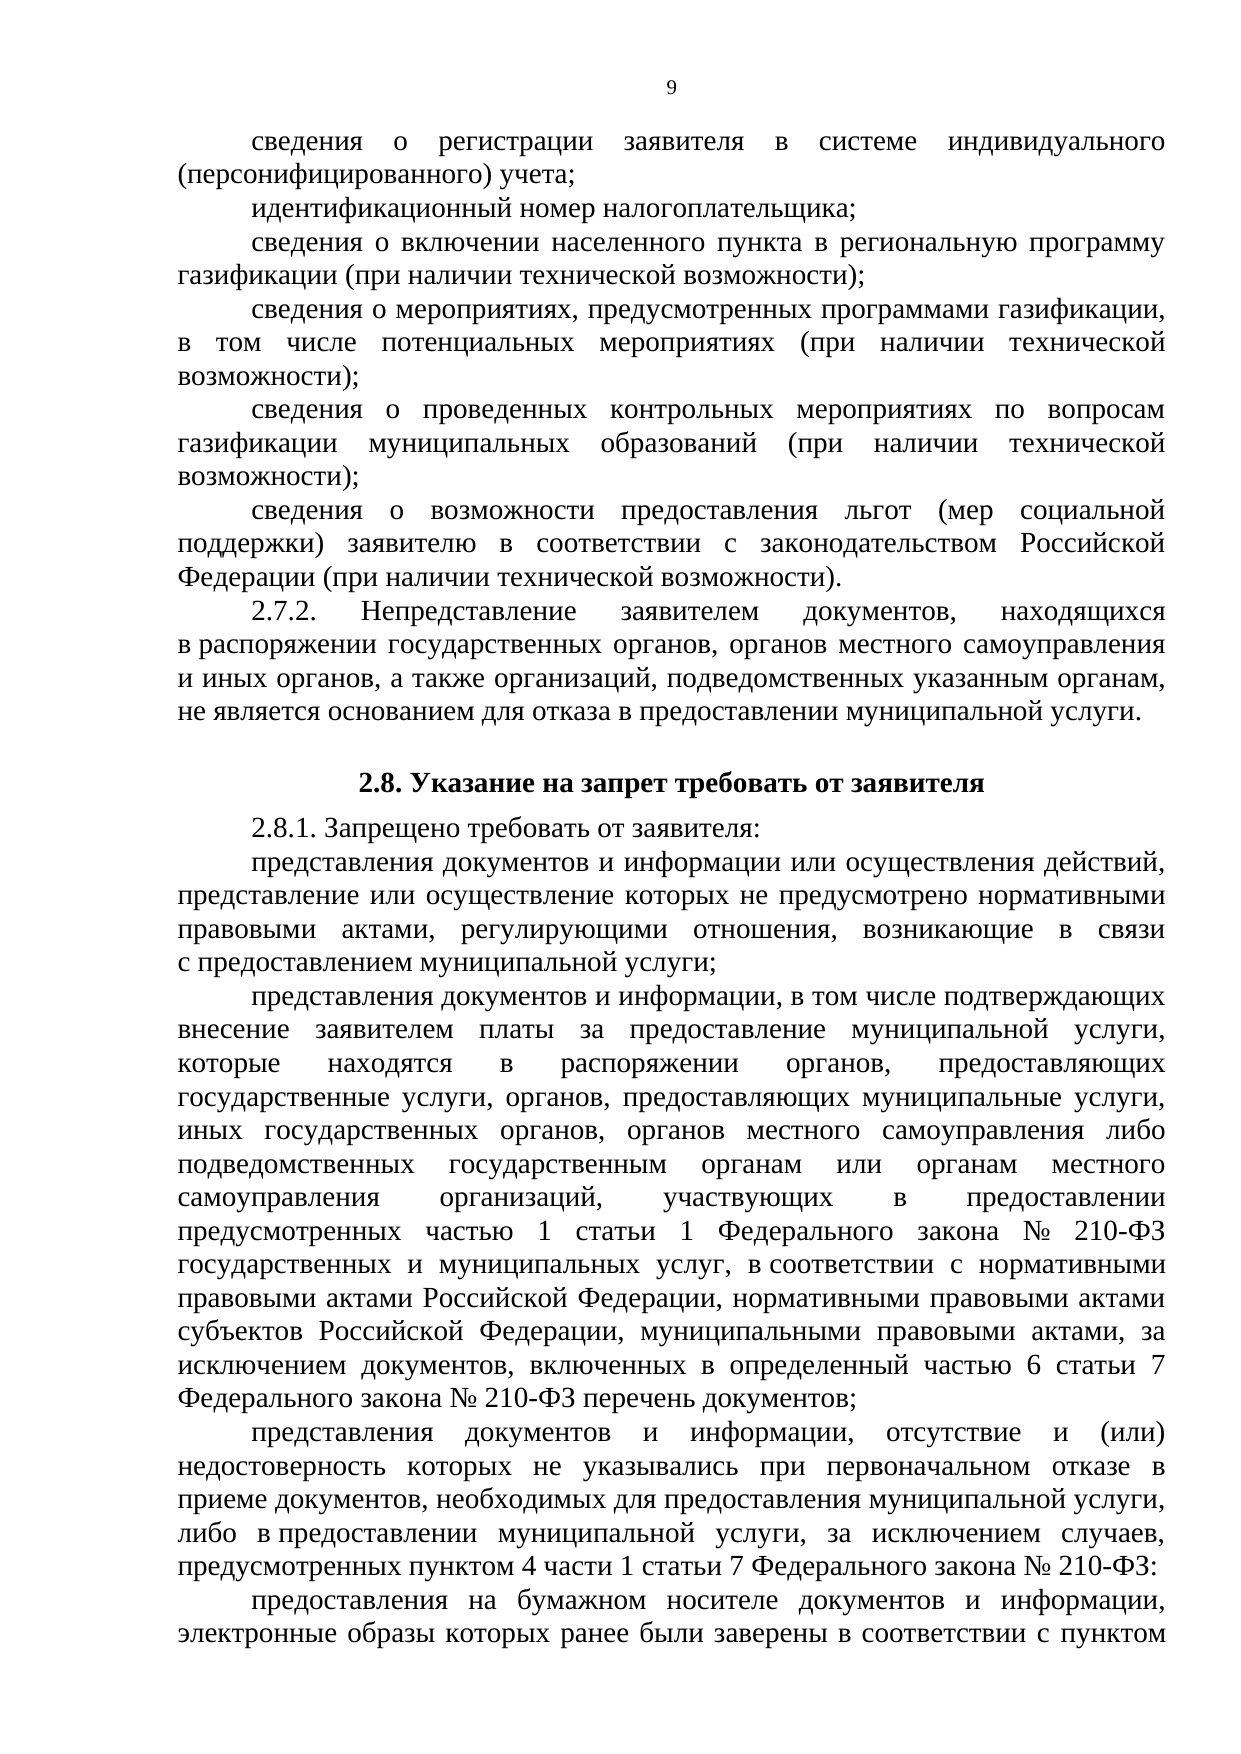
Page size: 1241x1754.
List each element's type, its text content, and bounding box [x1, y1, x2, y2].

text 2.7.2. Непредставление заявителем документов, находящихся в распоряжении государственных органов, органов местного самоуправления и иных органов, а также организаций, подведомственных указанным органам, не является основанием для отказа в предоставлении муниципальной услуги. [177, 593, 1166, 727]
text сведения о возможности предоставления льгот (мер социальной поддержки) заявителю в соответствии с законодательством Российской Федерации (при наличии технической возможности). [177, 492, 1166, 593]
text 2.8. Указание на запрет требовать от заявителя [177, 773, 1166, 798]
text представления документов и информации, отсутствие и (или) недостоверность которых не указывались при первоначальном отказе в приеме документов, необходимых для предоставления муниципальной услуги, либо в предоставлении муниципальной услуги, за исключением случаев, предусмотренных пунктом 4 части 1 статьи 7 Федерального закона № 210-ФЗ: [177, 1414, 1166, 1582]
text представления документов и информации или осуществления действий, представление или осуществление которых не предусмотрено нормативными правовыми актами, регулирующими отношения, возникающие в связи с предоставлением муниципальной услуги; [177, 844, 1166, 978]
text идентификационный номер налогоплательщика; [177, 190, 1166, 224]
text сведения о проведенных контрольных мероприятиях по вопросам газификации муниципальных образований (при наличии технической возможности); [177, 391, 1166, 492]
text сведения о включении населенного пункта в региональную программу газификации (при наличии технической возможности); [177, 224, 1166, 291]
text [177, 1582, 1166, 1649]
text сведения о мероприятиях, предусмотренных программами газификации, в том числе потенциальных мероприятиях (при наличии технической возможности); [177, 291, 1166, 391]
text представления документов и информации, в том числе подтверждающих внесение заявителем платы за предоставление муниципальной услуги, которые находятся в распоряжении органов, предоставляющих государственные услуги, органов, предоставляющих муниципальные услуги, иных государственных органов, органов местного самоуправления либо подведомственных государственным органам или органам местного самоуправления организаций, участвующих в предоставлении предусмотренных частью 1 статьи 1 Федерального закона № 210-ФЗ государственных и муниципальных услуг, в соответствии с нормативными правовыми актами Российской Федерации, нормативными правовыми актами субъектов Российской Федерации, муниципальными правовыми актами, за исключением документов, включенных в определенный частью 6 статьи 7 Федерального закона № 210-ФЗ перечень документов; [177, 978, 1166, 1414]
text сведения о регистрации заявителя в системе индивидуального (персонифицированного) учета; [177, 123, 1166, 190]
text 2.8.1. Запрещено требовать от заявителя: [177, 810, 1166, 844]
